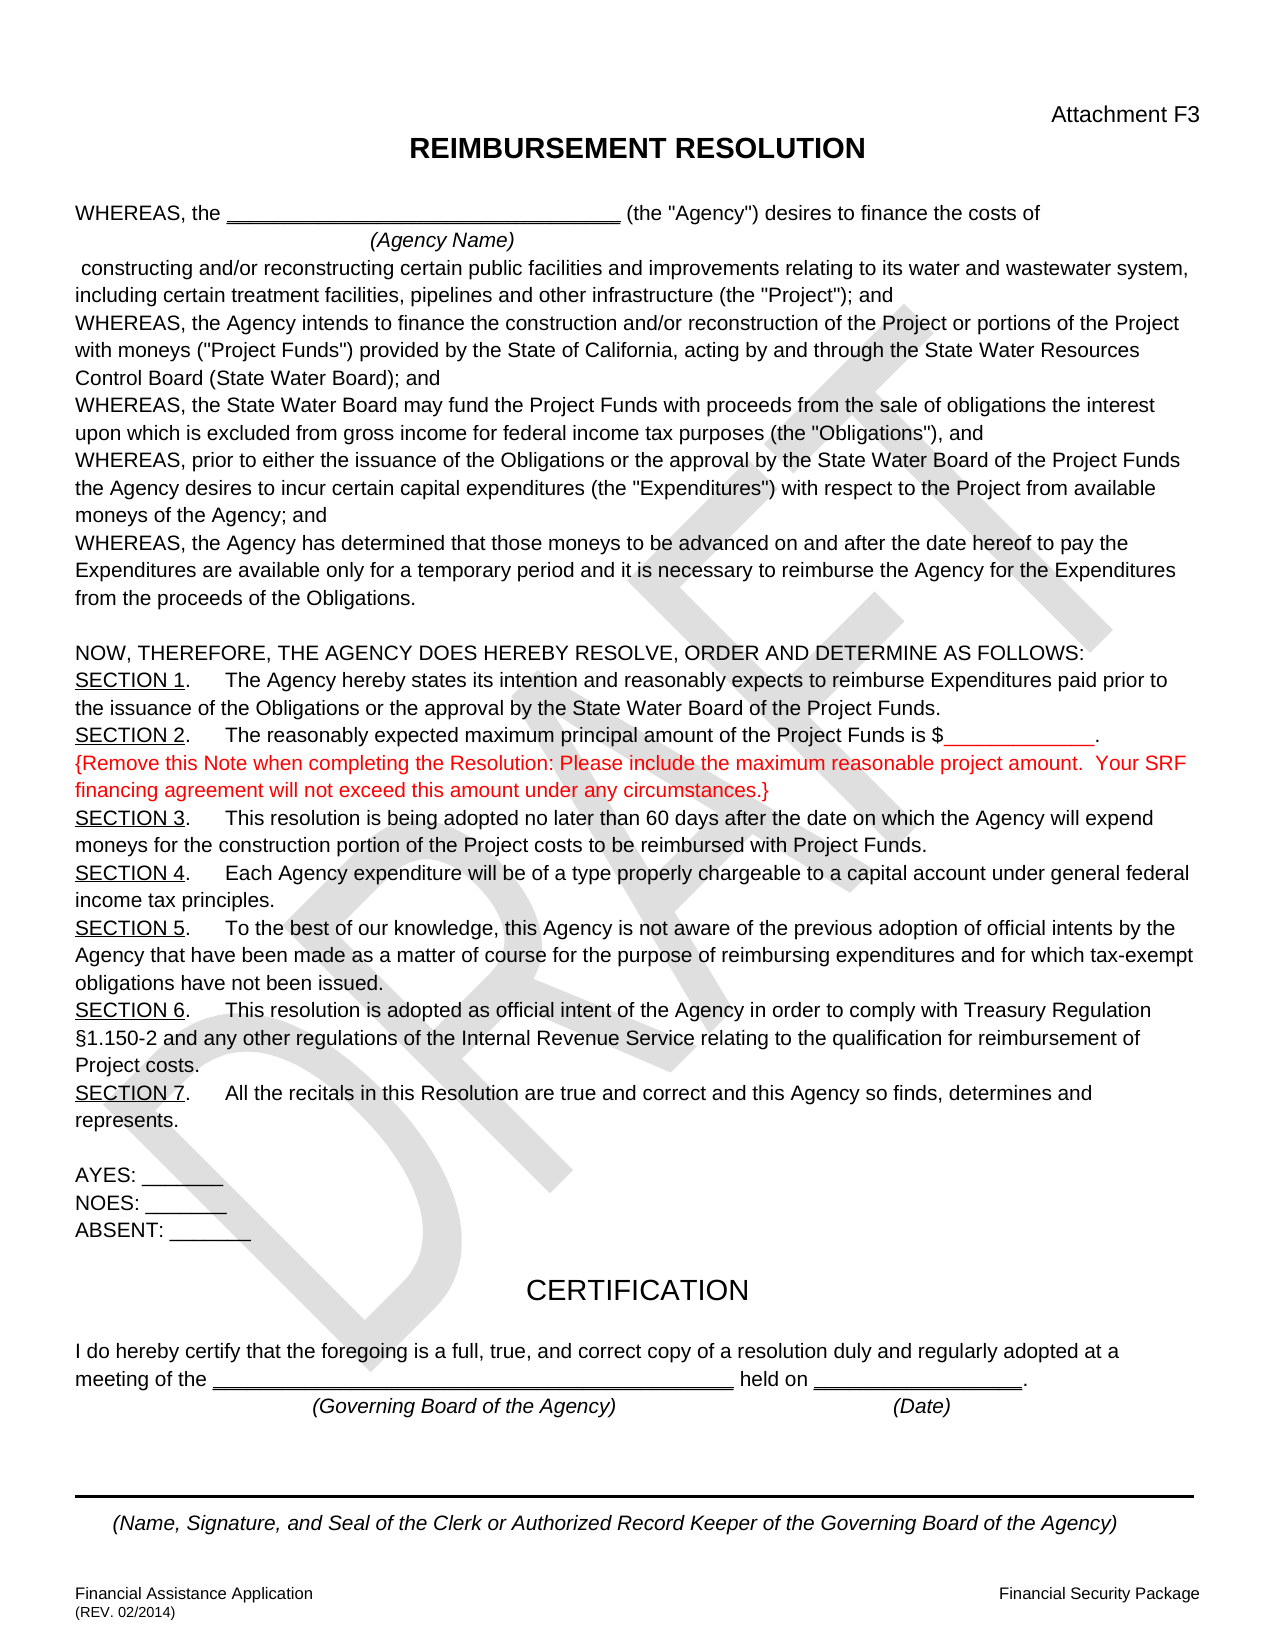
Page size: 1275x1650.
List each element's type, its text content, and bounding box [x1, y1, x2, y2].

text SECTION 1. The Agency hereby states its intention and reasonably expects to reimburse Expenditures paid prior to the issuance of the Obligations or the approval by the State Water Board of the Project Funds. [75, 668, 1200, 719]
text (Governing Board of the Agency) (Date) [75, 1394, 1200, 1418]
text SECTION 3. This resolution is being adopted no later than 60 days after the date on which the Agency will expend moneys for the construction portion of the Project costs to be reimbursed with Project Funds. [75, 805, 1200, 857]
text SECTION 5. To the best of our knowledge, this Agency is not aware of the previous adoption of official intents by the Agency that have been made as a matter of course for the purpose of reimbursing expenditures and for which tax-exempt obligations have not been issued. [75, 915, 1200, 994]
text constructing and/or reconstructing certain public facilities and improvements relating to its water and wastewater system, including certain treatment facilities, pipelines and other infrastructure (the "Project"); and [75, 255, 1200, 307]
text CERTIFICATION [75, 1273, 1200, 1306]
text I do hereby certify that the foregoing is a full, true, and correct copy of a resolution duly and regularly adopted at a meeting of the _____________________________________________ held on __________________. [75, 1339, 1200, 1390]
text AYES: _______ [75, 1163, 1200, 1187]
text WHEREAS, prior to either the issuance of the Obligations or the approval by the State Water Board of the Project Funds the Agency desires to incur certain capital expenditures (the "Expenditures") with respect to the Project from available moneys of the Agency; and [75, 448, 1200, 527]
text (Agency Name) [75, 228, 1200, 252]
text Attachment F3 [150, 101, 1200, 128]
text NOW, THEREFORE, THE AGENCY DOES HEREBY RESOLVE, ORDER AND DETERMINE AS FOLLOWS: [75, 640, 1200, 664]
text SECTION 4. Each Agency expenditure will be of a type properly chargeable to a capital account under general federal income tax principles. [75, 860, 1200, 912]
text NOES: _______ [75, 1190, 1200, 1214]
text ABSENT: _______ [75, 1218, 1200, 1242]
text SECTION 2. The reasonably expected maximum principal amount of the Project Funds is $_____________. {Remove this Note when completing the Resolution: Please include the maximum reasonable project amount. Your SRF financing agreement will not exceed this amount under any circumstances.} [75, 723, 1200, 802]
text WHEREAS, the __________________________________ (the "Agency") desires to finance the costs of [75, 200, 1200, 224]
text SECTION 7. All the recitals in this Resolution are true and correct and this Agency so finds, determines and represents. [75, 1080, 1200, 1132]
text REIMBURSEMENT RESOLUTION [75, 132, 1200, 165]
text (Name, Signature, and Seal of the Clerk or Authorized Record Keeper of the Governing Board of the Agency) [112, 1511, 1194, 1535]
text WHEREAS, the State Water Board may fund the Project Funds with proceeds from the sale of obligations the interest upon which is excluded from gross income for federal income tax purposes (the "Obligations"), and [75, 393, 1200, 444]
text WHEREAS, the Agency has determined that those moneys to be advanced on and after the date hereof to pay the Expenditures are available only for a temporary period and it is necessary to reimburse the Agency for the Expenditures from the proceeds of the Obligations. [75, 530, 1200, 609]
text WHEREAS, the Agency intends to finance the construction and/or reconstruction of the Project or portions of the Project with moneys ("Project Funds") provided by the State of California, acting by and through the State Water Resources Control Board (State Water Board); and [75, 310, 1200, 389]
text SECTION 6. This resolution is adopted as official intent of the Agency in order to comply with Treasury Regulation §1.150-2 and any other regulations of the Internal Revenue Service relating to the qualification for reimbursement of Project costs. [75, 998, 1200, 1077]
